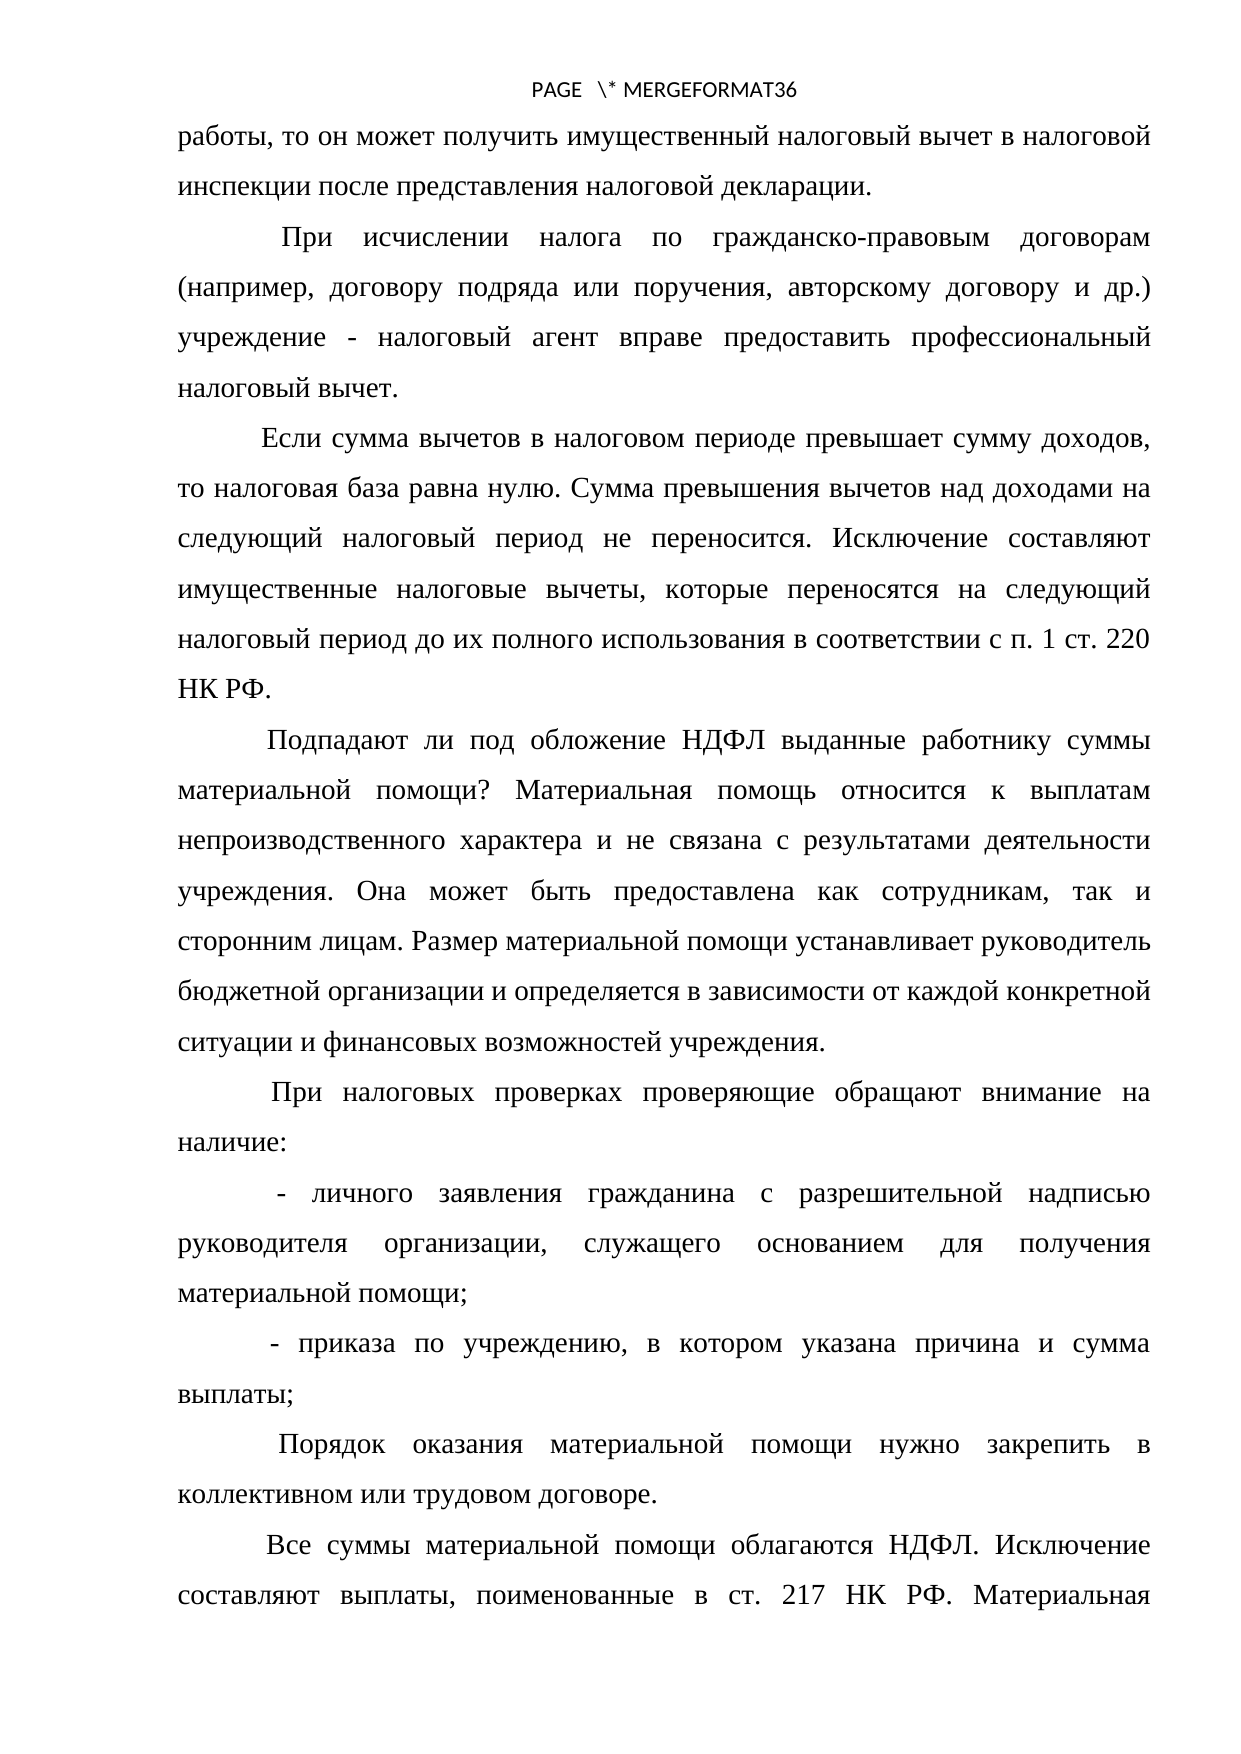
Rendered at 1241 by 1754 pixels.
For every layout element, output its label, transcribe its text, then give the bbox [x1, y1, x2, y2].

text Порядок оказания материальной помощи нужно закрепить в коллективном или трудовом договоре. [177, 1426, 1152, 1510]
text При налоговых проверках проверяющие обращают внимание на наличие: [177, 1074, 1152, 1158]
text Подпадают ли под обложение НДФЛ выданные работнику суммы материальной помощи? Материальная помощь относится к выплатам непроизводственного характера и не связана с результатами деятельности учреждения. Она может быть предоставлена как сотрудникам, так и сторонним лицам. Размер материальной помощи устанавливает руководитель бюджетной организации и определяется в зависимости от каждой конкретной ситуации и финансовых возможностей учреждения. [177, 722, 1152, 1057]
text Если сумма вычетов в налоговом периоде превышает сумму доходов, то налоговая база равна нулю. Сумма превышения вычетов над доходами на следующий налоговый период не переносится. Исключение составляют имущественные налоговые вычеты, которые переносятся на следующий налоговый период до их полного использования в соответствии с п. 1 ст. 220 НК РФ. [177, 420, 1152, 705]
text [177, 1527, 1152, 1611]
text - личного заявления гражданина с разрешительной надписью руководителя организации, служащего основанием для получения материальной помощи; [177, 1175, 1152, 1309]
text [177, 118, 1152, 202]
text - приказа по учреждению, в котором указана причина и сумма выплаты; [177, 1326, 1152, 1409]
text При исчислении налога по гражданско-правовым договорам (например, договору подряда или поручения, авторскому договору и др.) учреждение - налоговый агент вправе предоставить профессиональный налоговый вычет. [177, 219, 1152, 403]
